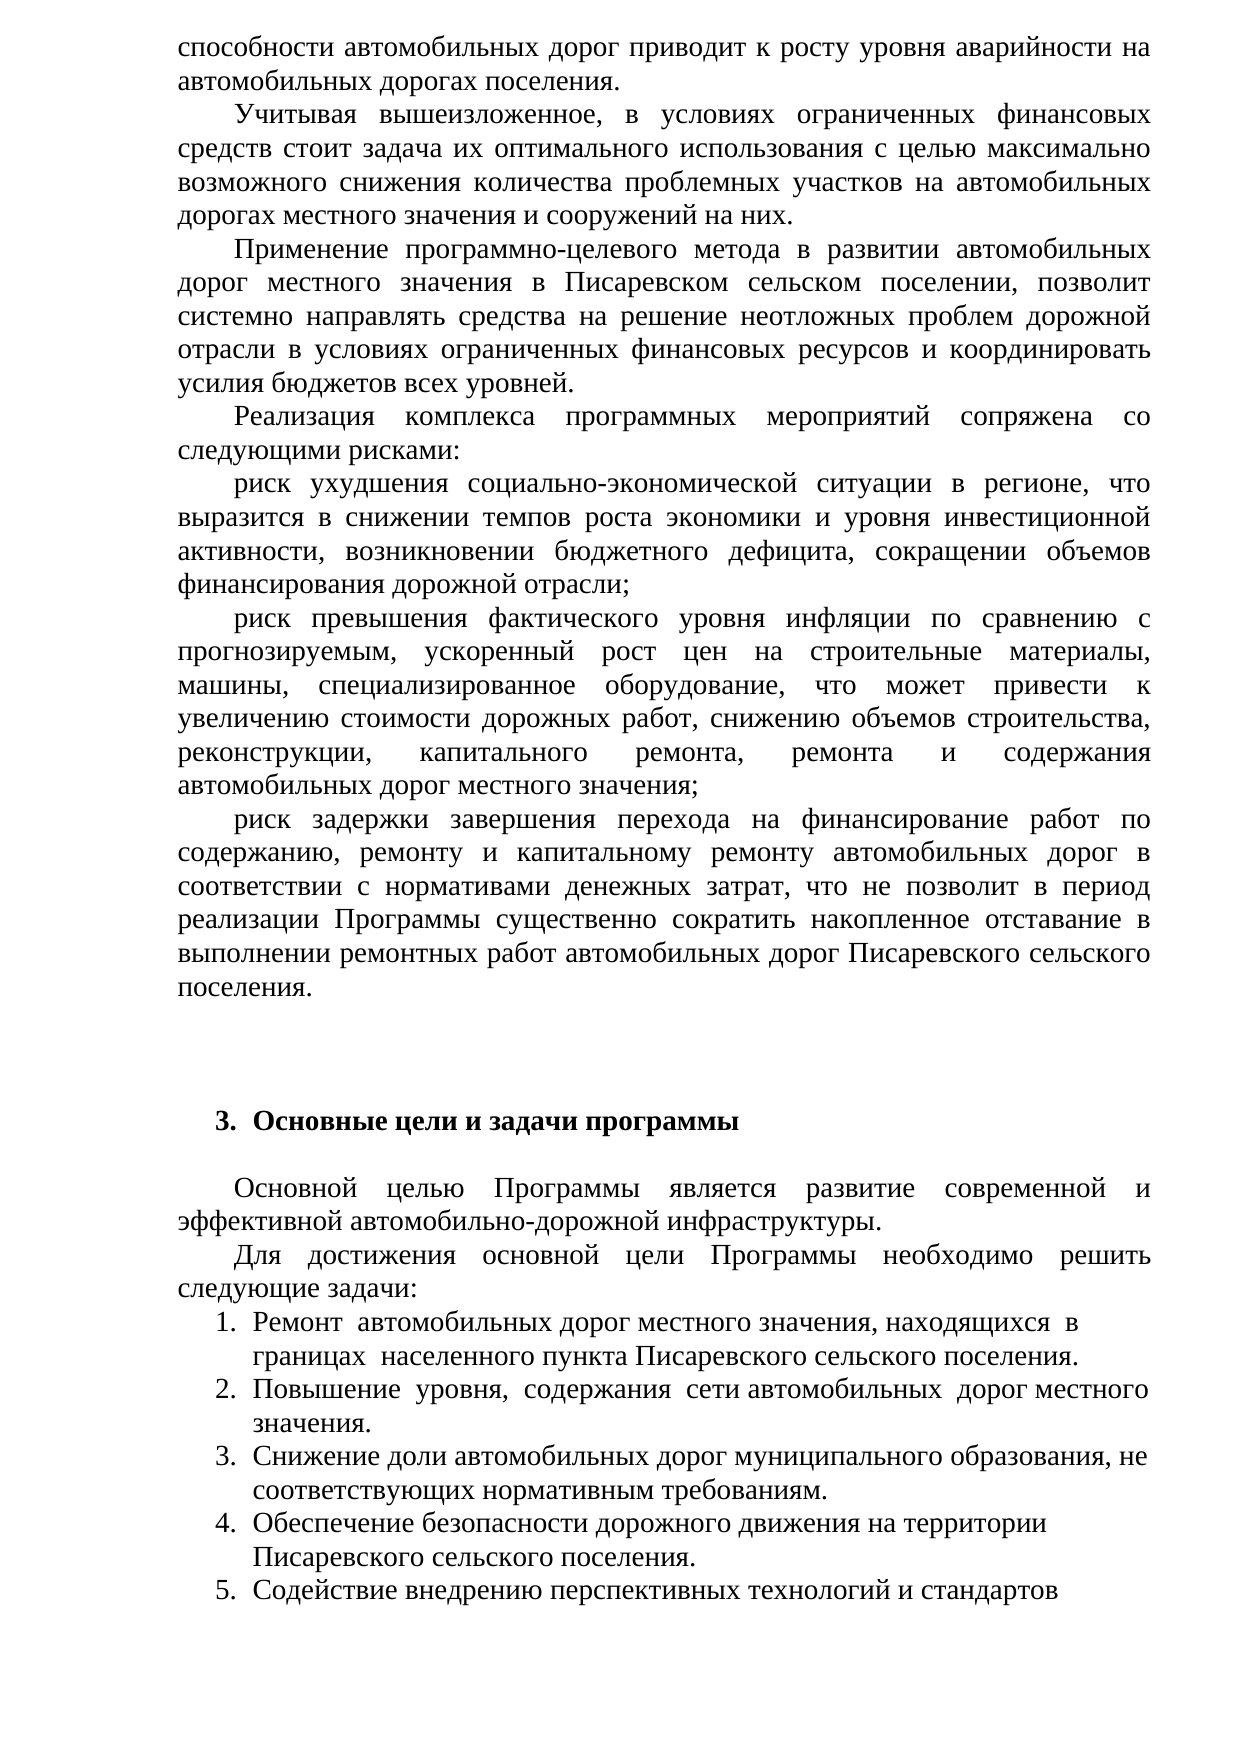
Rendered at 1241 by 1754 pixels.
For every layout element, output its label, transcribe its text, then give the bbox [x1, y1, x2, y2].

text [177, 29, 1152, 97]
text риск ухудшения социально-экономической ситуации в регионе, что выразится в снижении темпов роста экономики и уровня инвестиционной активности, возникновении бюджетного дефицита, сокращении объемов финансирования дорожной отрасли; [177, 466, 1152, 600]
text Основной целью Программы является развитие современной и эффективной автомобильно-дорожной инфраструктуры. [177, 1170, 1152, 1237]
list Снижение доли автомобильных дорог муниципального образования, не соответствующих нормативным требованиям. [215, 1438, 1152, 1505]
text риск задержки завершения перехода на финансирование работ по содержанию, ремонту и капитальному ремонту автомобильных дорог в соответствии с нормативами денежных затрат, что не позволит в период реализации Программы существенно сократить накопленное отставание в выполнении ремонтных работ автомобильных дорог Писаревского сельского поселения. [177, 801, 1152, 1002]
text Применение программно-целевого метода в развитии автомобильных дорог местного значения в Писаревском сельском поселении, позволит системно направлять средства на решение неотложных проблем дорожной отрасли в условиях ограниченных финансовых ресурсов и координировать усилия бюджетов всех уровней. [177, 231, 1152, 398]
list Содействие внедрению перспективных технологий и стандартов [215, 1572, 1152, 1606]
list Основные цели и задачи программы [215, 1103, 1152, 1136]
list Ремонт автомобильных дорог местного значения, находящихся в границах населенного пункта Писаревского сельского поселения. [215, 1304, 1152, 1371]
text риск превышения фактического уровня инфляции по сравнению с прогнозируемым, ускоренный рост цен на строительные материалы, машины, специализированное оборудование, что может привести к увеличению стоимости дорожных работ, снижению объемов строительства, реконструкции, капитального ремонта, ремонта и содержания автомобильных дорог местного значения; [177, 600, 1152, 801]
text Для достижения основной цели Программы необходимо решить следующие задачи: [177, 1237, 1152, 1304]
text Учитывая вышеизложенное, в условиях ограниченных финансовых средств стоит задача их оптимального использования с целью максимально возможного снижения количества проблемных участков на автомобильных дорогах местного значения и сооружений на них. [177, 97, 1152, 231]
list Обеспечение безопасности дорожного движения на территории Писаревского сельского поселения. [215, 1505, 1152, 1572]
list Повышение уровня, содержания сети автомобильных дорог местного значения. [215, 1371, 1152, 1438]
text Реализация комплекса программных мероприятий сопряжена со следующими рисками: [177, 398, 1152, 466]
